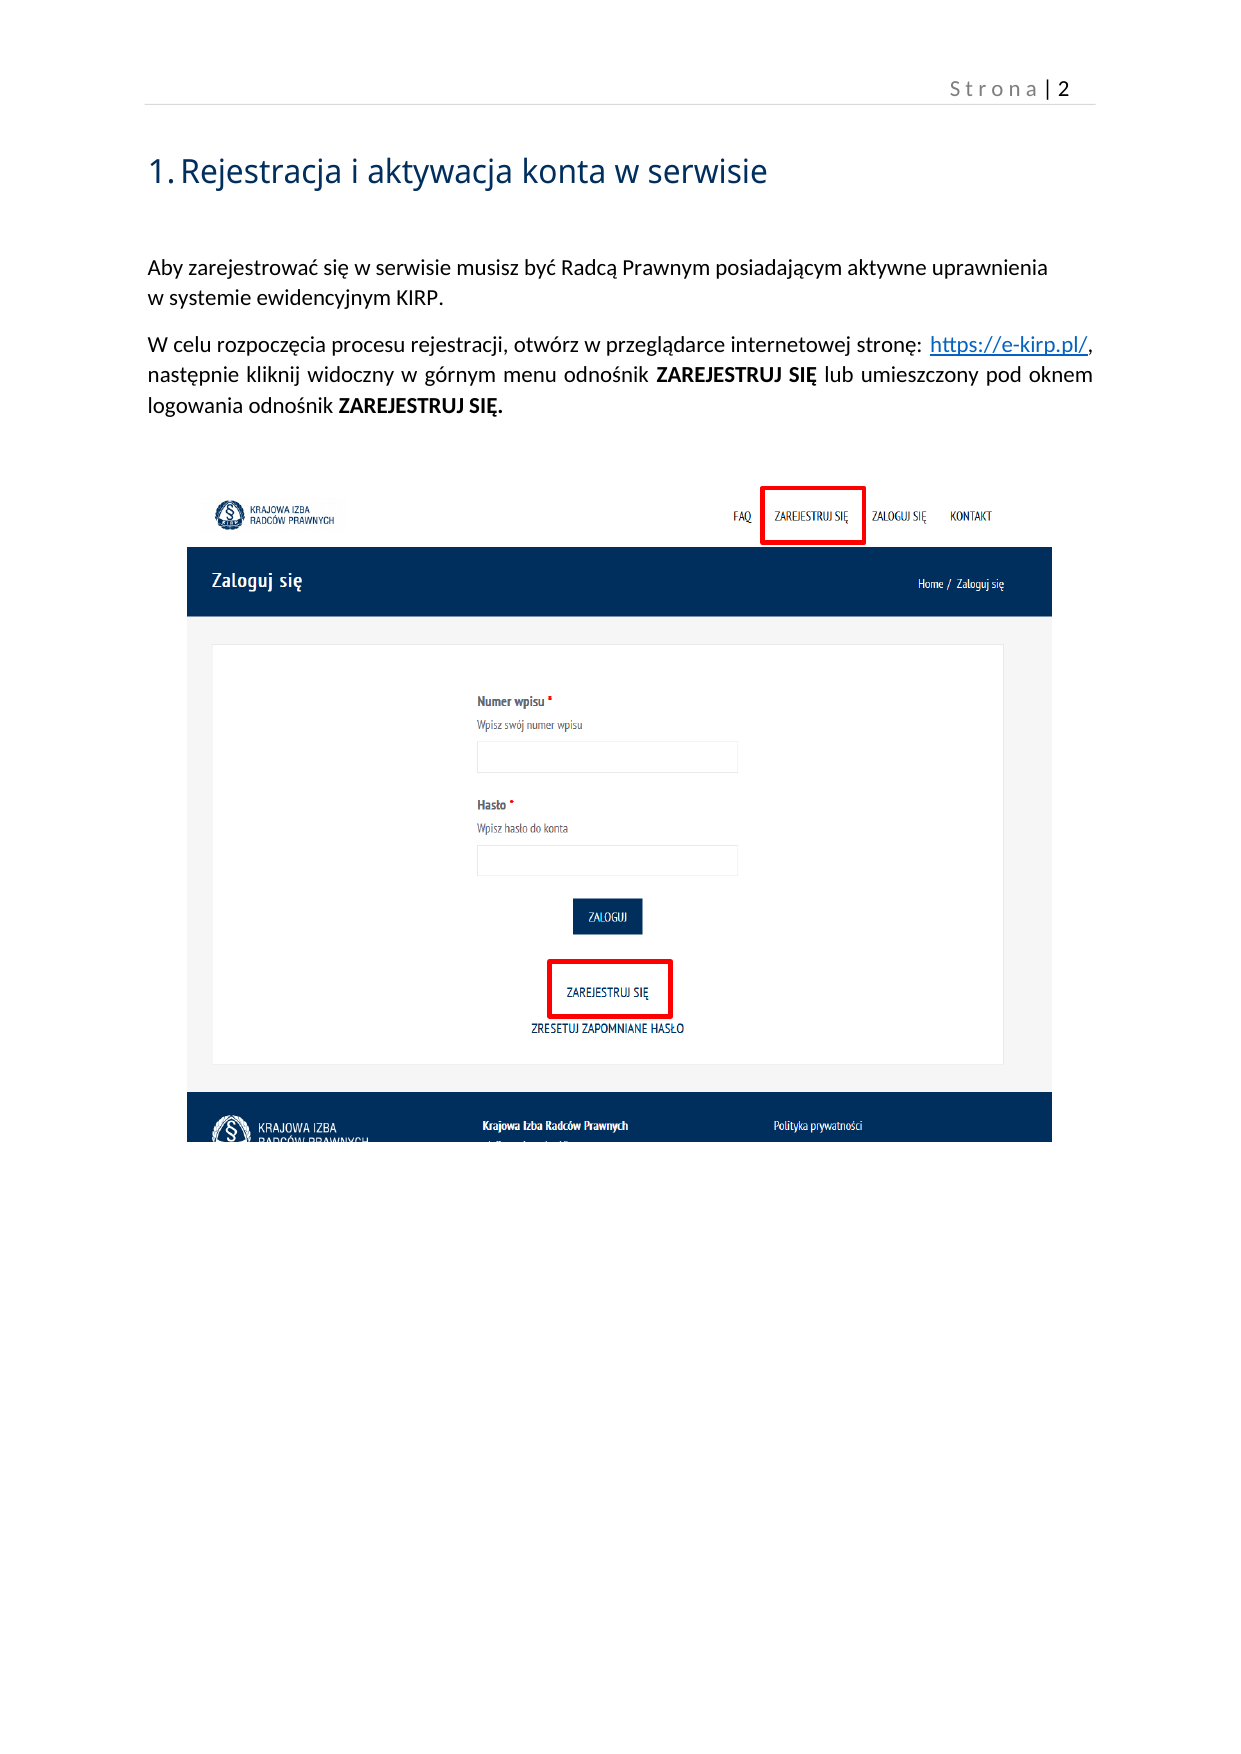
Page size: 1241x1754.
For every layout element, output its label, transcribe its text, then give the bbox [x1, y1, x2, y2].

subtitle Rejestracja i aktywacja konta w serwisie [147, 147, 1111, 193]
text Aby zarejestrować się w serwisie musisz być Radcą Prawnym posiadającym aktywne uprawnienia [147, 253, 1111, 281]
picture [187, 498, 1052, 1142]
text w systemie ewidencyjnym KIRP. [147, 283, 1111, 311]
text W celu rozpoczęcia procesu rejestracji, otwórz w przeglądarce internetowej stronę: https://e-kirp.pl/, następnie kliknij widoczny w górnym menu odnośnik ZAREJESTRUJ SIĘ lub umieszczony pod oknem logowania odnośnik ZAREJESTRUJ SIĘ. [147, 330, 1093, 419]
picture [765, 498, 862, 540]
